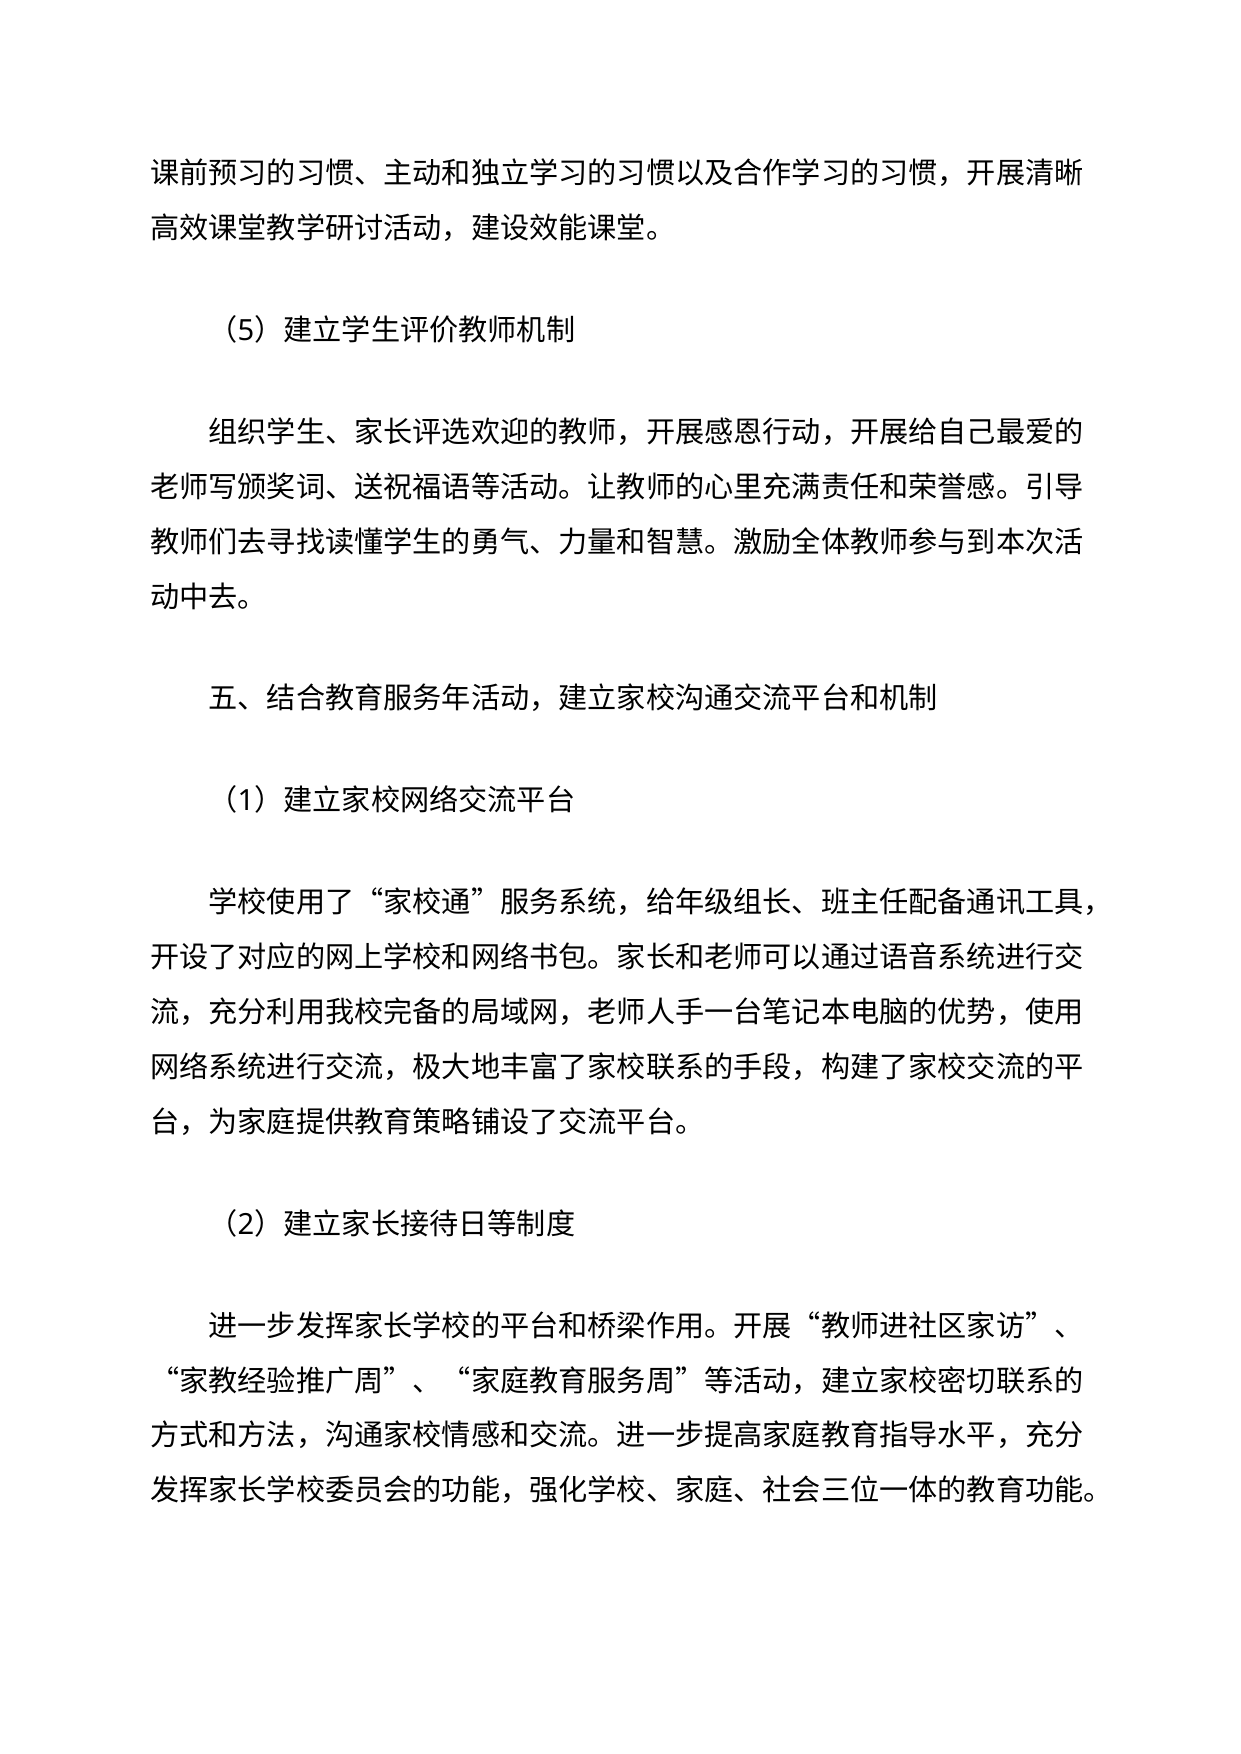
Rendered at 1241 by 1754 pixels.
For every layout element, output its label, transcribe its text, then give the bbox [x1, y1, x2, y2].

text 进一步发挥家长学校的平台和桥梁作用。开展“教师进社区家访”、“家教经验推广周”、“家庭教育服务周”等活动，建立家校密切联系的方式和方法，沟通家校情感和交流。进一步提高家庭教育指导水平，充分发挥家长学校委员会的功能，强化学校、家庭、社会三位一体的教育功能。 [150, 1302, 1090, 1509]
text （5）建立学生评价教师机制 [150, 307, 1090, 349]
text 五、结合教育服务年活动，建立家校沟通交流平台和机制 [150, 675, 1090, 717]
text 组织学生、家长评选欢迎的教师，开展感恩行动，开展给自己最爱的老师写颁奖词、送祝福语等活动。让教师的心里充满责任和荣誉感。引导教师们去寻找读懂学生的勇气、力量和智慧。激励全体教师参与到本次活动中去。 [150, 409, 1090, 616]
text 学校使用了“家校通”服务系统，给年级组长、班主任配备通讯工具，开设了对应的网上学校和网络书包。家长和老师可以通过语音系统进行交流，充分利用我校完备的局域网，老师人手一台笔记本电脑的优势，使用网络系统进行交流，极大地丰富了家校联系的手段，构建了家校交流的平台，为家庭提供教育策略铺设了交流平台。 [150, 879, 1090, 1141]
text （2）建立家长接待日等制度 [150, 1200, 1090, 1243]
text （1）建立家校网络交流平台 [150, 777, 1090, 819]
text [150, 150, 1090, 247]
